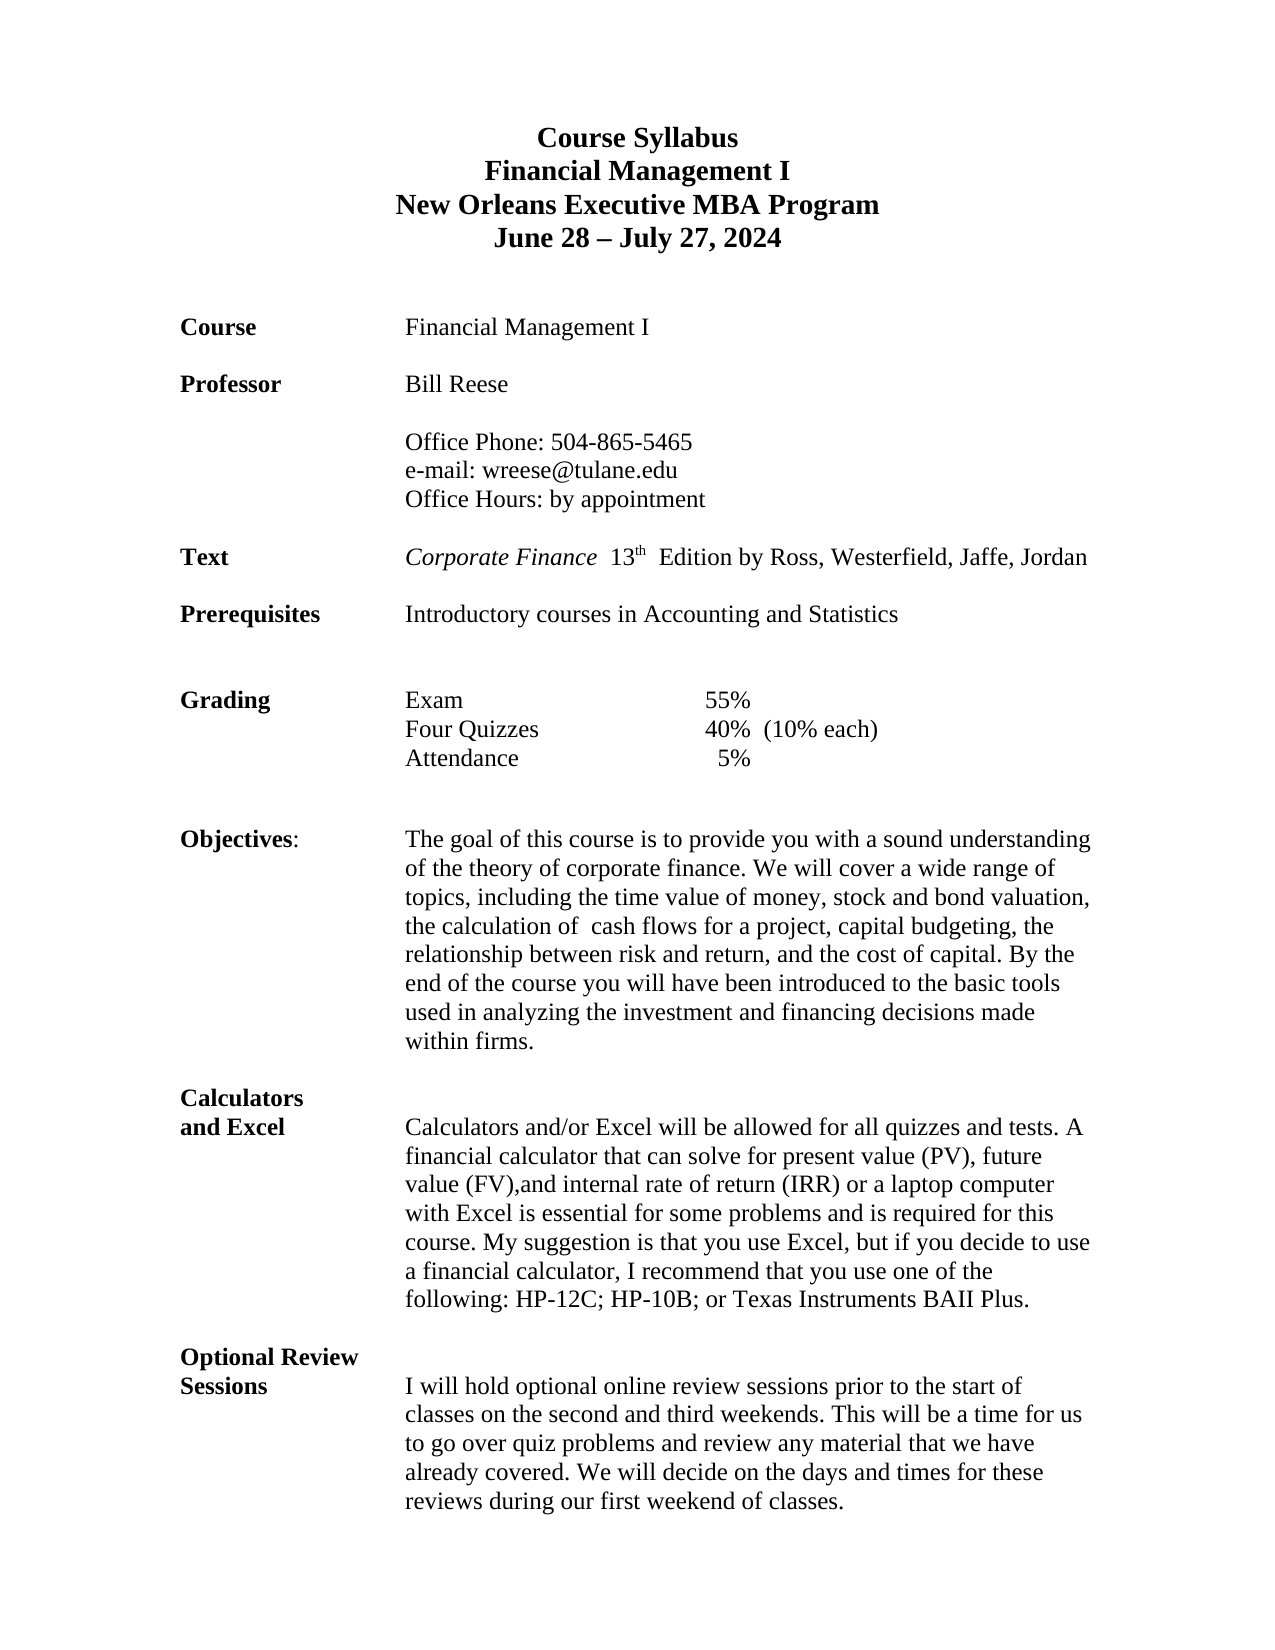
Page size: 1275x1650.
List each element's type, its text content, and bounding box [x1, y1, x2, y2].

text Prerequisites Introductory courses in Accounting and Statistics [180, 599, 1095, 628]
subtitle Course Financial Management I [180, 312, 1095, 340]
text Financial Management I [180, 153, 1095, 187]
text Office Phone: 504-865-5465 [180, 427, 1095, 455]
text and Excel Calculators and/or Excel will be allowed for all quizzes and tests. A financial calculator that can solve for present value (PV), future value (FV),and internal rate of return (IRR) or a laptop computer with Excel is essential for some problems and is required for this course. My suggestion is that you use Excel, but if you decide to use a financial calculator, I recommend that you use one of the following: HP-12C; HP-10B; or Texas Instruments BAII Plus. [180, 1112, 1095, 1313]
text Optional Review [180, 1342, 1095, 1371]
text Four Quizzes 40% (10% each) [180, 714, 1095, 743]
text Text Corporate Finance 13th Edition by Ross, Westerfield, Jaffe, Jordan [180, 542, 1095, 570]
text Sessions I will hold optional online review sessions prior to the start of classes on the second and third weekends. This will be a time for us to go over quiz problems and review any material that we have already covered. We will decide on the days and times for these reviews during our first weekend of classes. [180, 1371, 1095, 1514]
text Office Hours: by appointment [180, 484, 1095, 513]
subtitle Professor Bill Reese [180, 369, 1095, 398]
title Course Syllabus [180, 120, 1095, 153]
text Calculators [180, 1083, 1095, 1112]
text Attendance 5% [180, 743, 1095, 772]
text June 28 – July 27, 2024 [180, 221, 1095, 254]
text New Orleans Executive MBA Program [180, 187, 1095, 221]
text Grading Exam 55% [180, 685, 1095, 714]
text Objectives: The goal of this course is to provide you with a sound understanding of the theory of corporate finance. We will cover a wide range of topics, including the time value of money, stock and bond valuation, the calculation of cash flows for a project, capital budgeting, the relationship between risk and return, and the cost of capital. By the end of the course you will have been introduced to the basic tools used in analyzing the investment and financing decisions made within firms. [180, 824, 1095, 1054]
text e-mail: wreese@tulane.edu [180, 455, 1095, 484]
